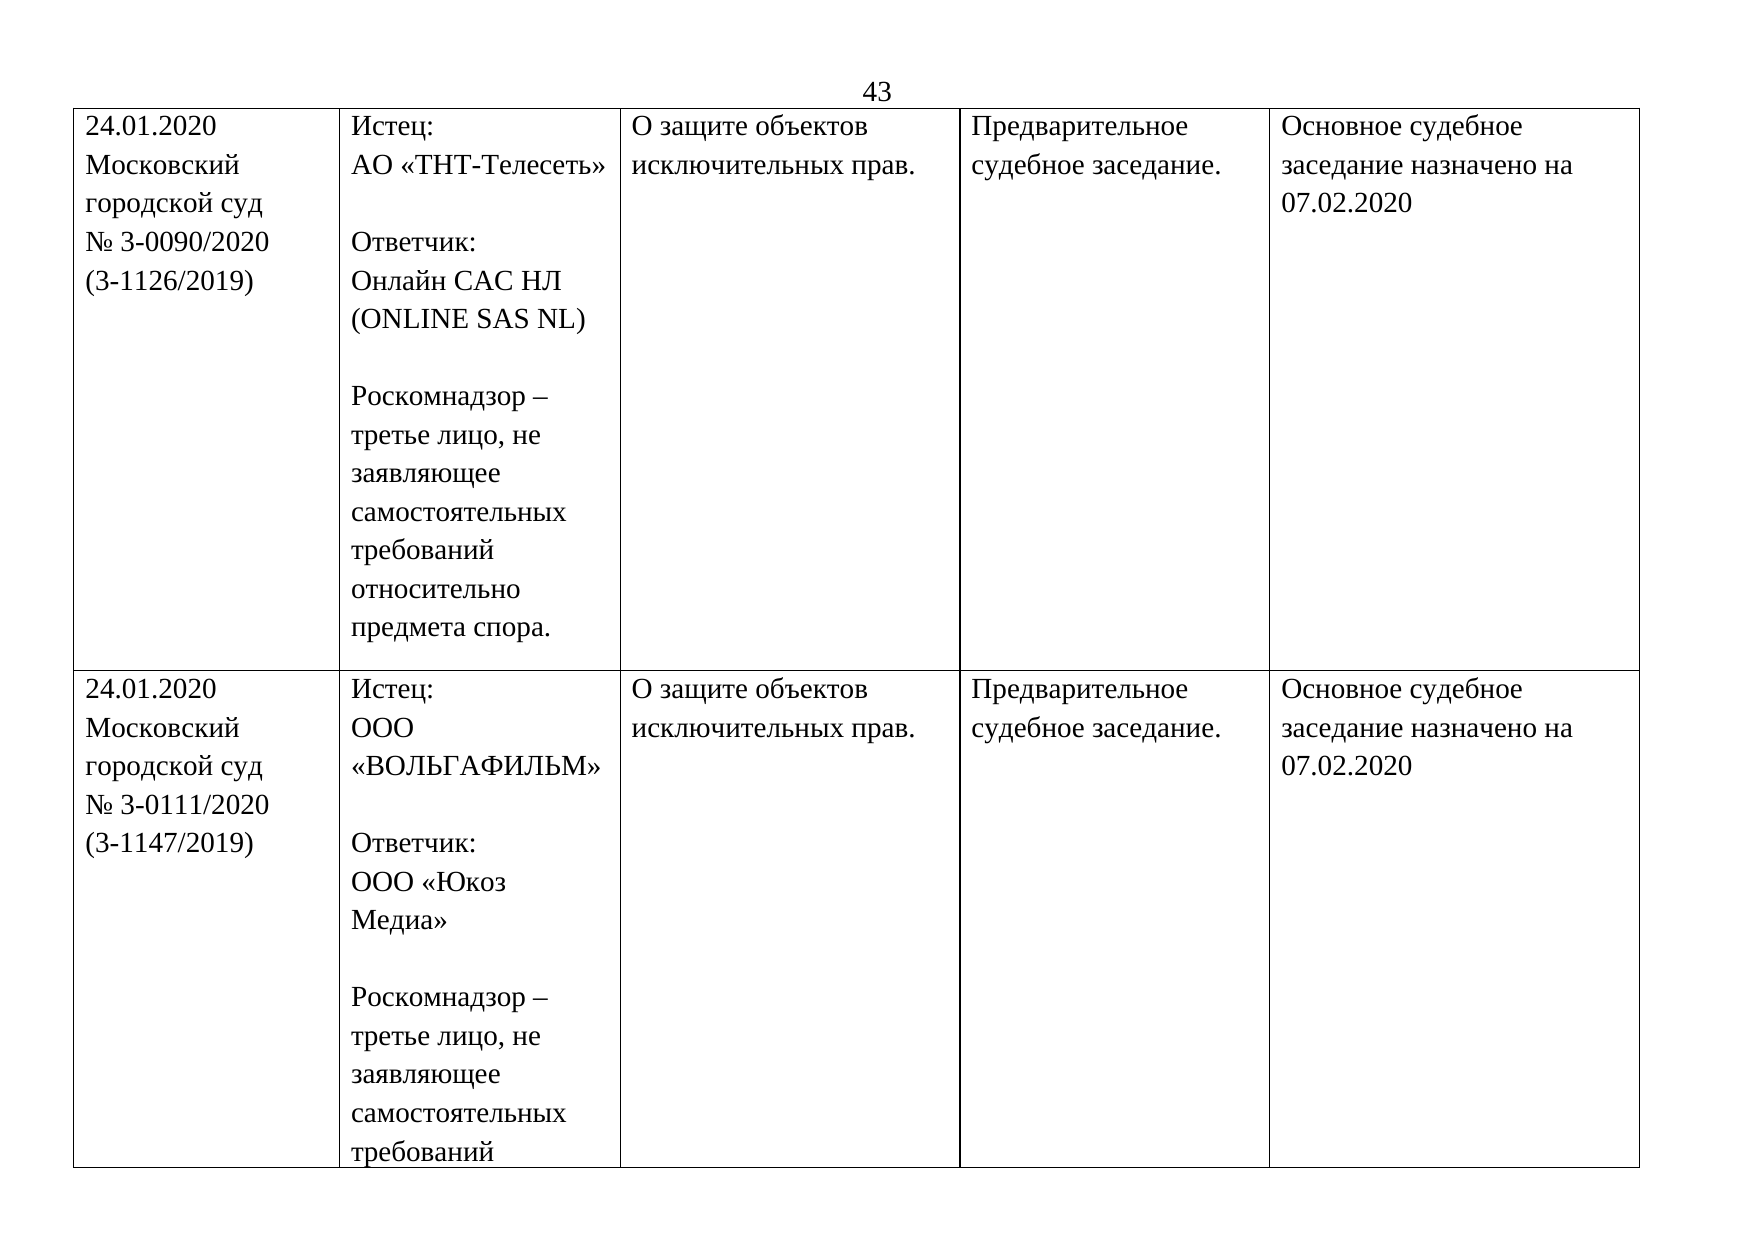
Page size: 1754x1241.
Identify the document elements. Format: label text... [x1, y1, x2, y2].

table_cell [1270, 671, 1639, 1167]
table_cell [74, 671, 339, 1167]
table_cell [621, 109, 959, 670]
table_cell 24.01.2020 Московский городской суд № 3-0090/2020 (3-1126/2019) [74, 109, 339, 670]
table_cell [340, 671, 620, 1167]
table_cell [961, 109, 1269, 670]
table_cell Истец: АО «ТНТ-Телесеть» Ответчик: Онлайн САС НЛ (ONLINE SAS NL) Роскомнадзор – третье лицо, не заявляющее самостоятельных требований относительно предмета спора. [340, 109, 620, 670]
table_cell Основное судебное заседание назначено на 07.02.2020 [1270, 109, 1639, 670]
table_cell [961, 671, 1269, 1167]
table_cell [621, 671, 959, 1167]
